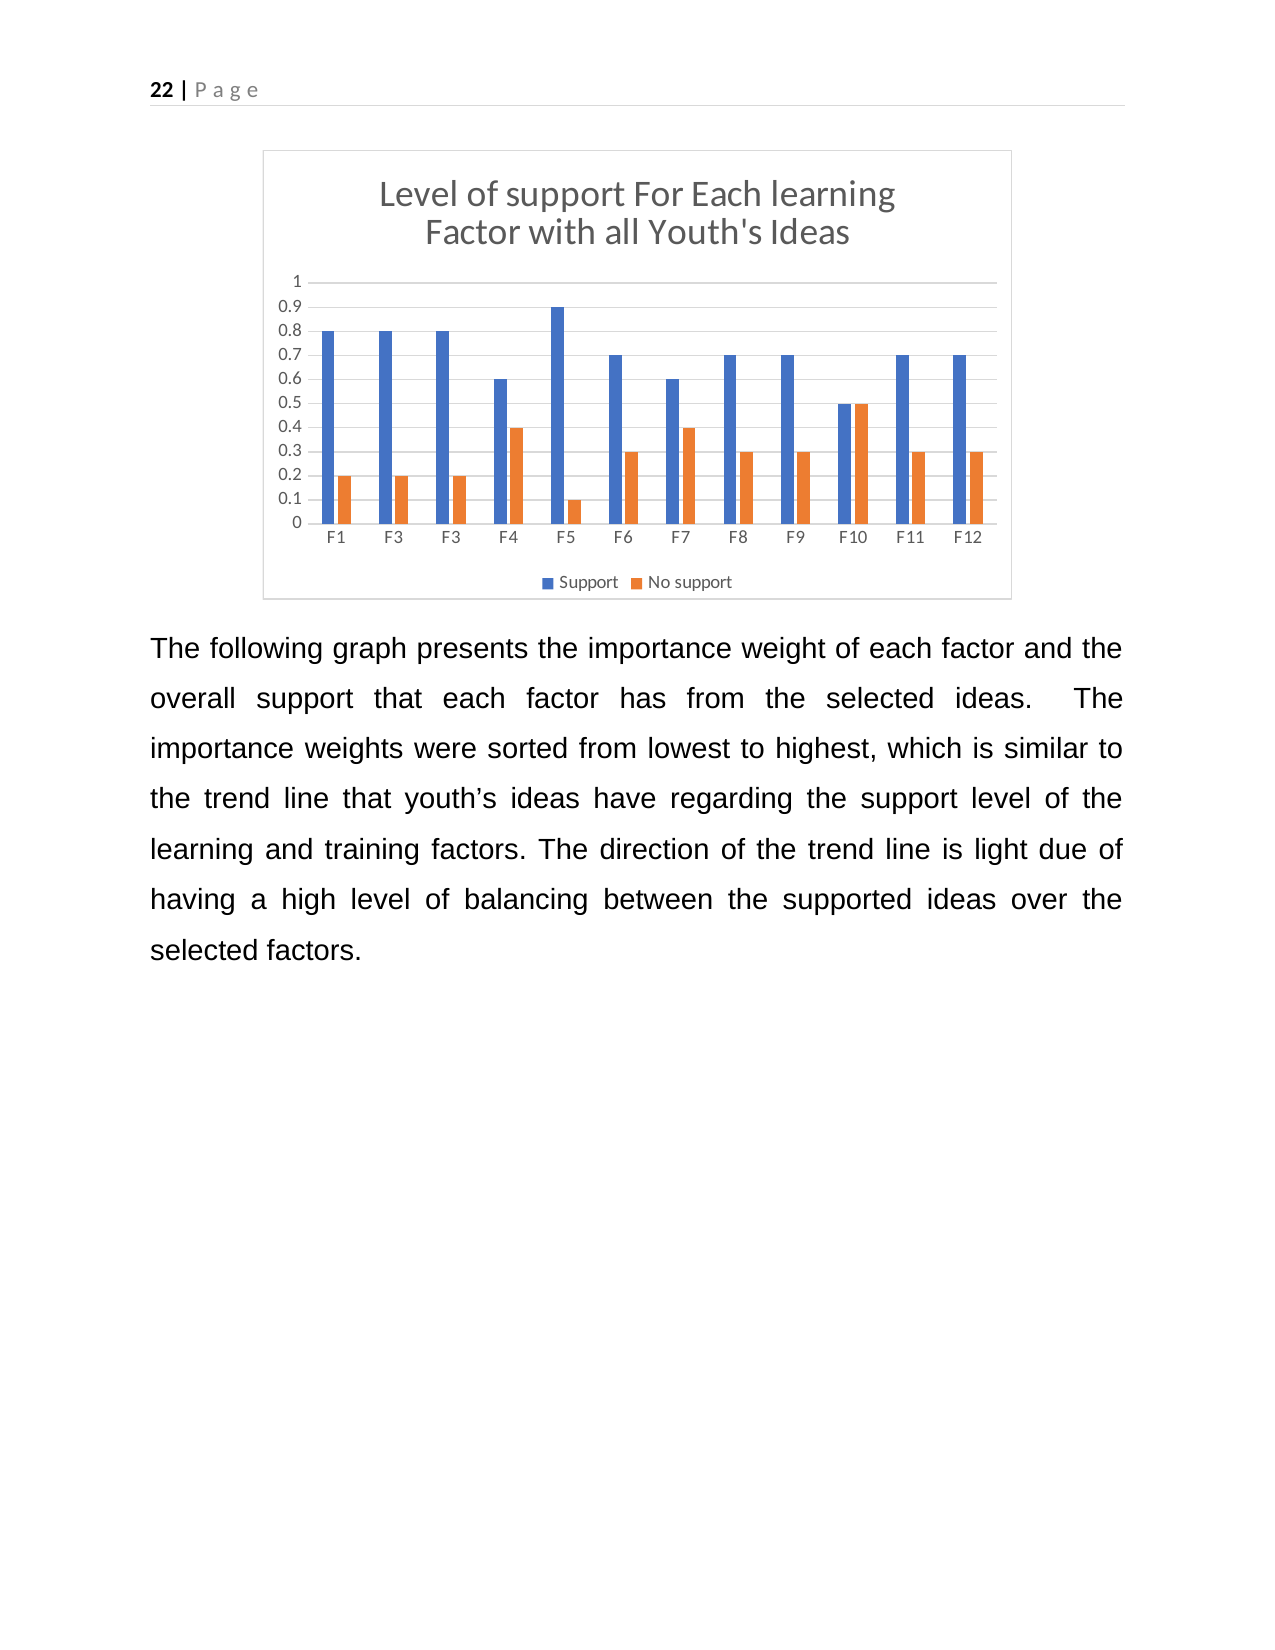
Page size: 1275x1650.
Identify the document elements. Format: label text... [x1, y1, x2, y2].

text The following graph presents the importance weight of each factor and the overall support that each factor has from the selected ideas. The importance weights were sorted from lowest to highest, which is similar to the trend line that youth’s ideas have regarding the support level of the learning and training factors. The direction of the trend line is light due of having a high level of balancing between the supported ideas over the selected factors. [150, 631, 1125, 966]
